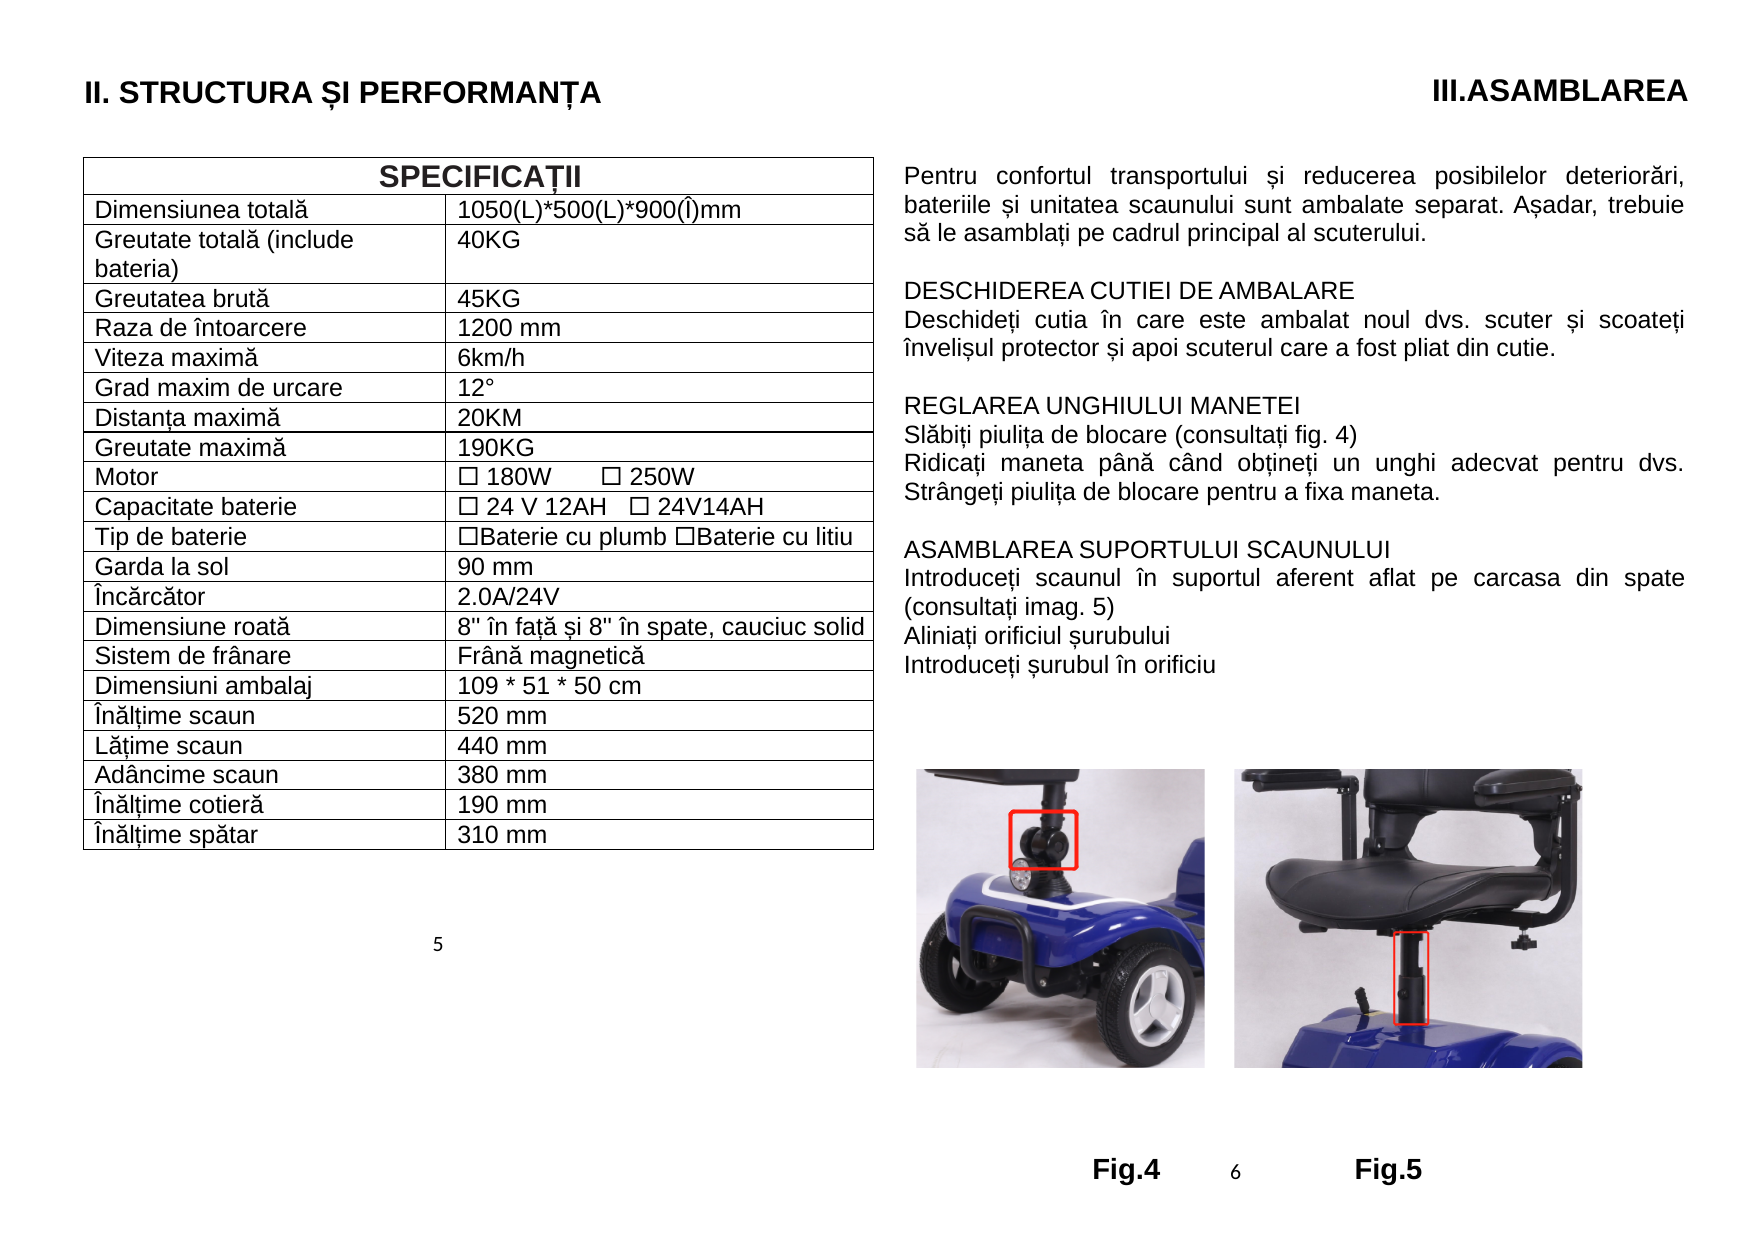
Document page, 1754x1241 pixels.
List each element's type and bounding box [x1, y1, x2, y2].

picture [1234, 769, 1583, 1068]
picture [916, 769, 1205, 1068]
